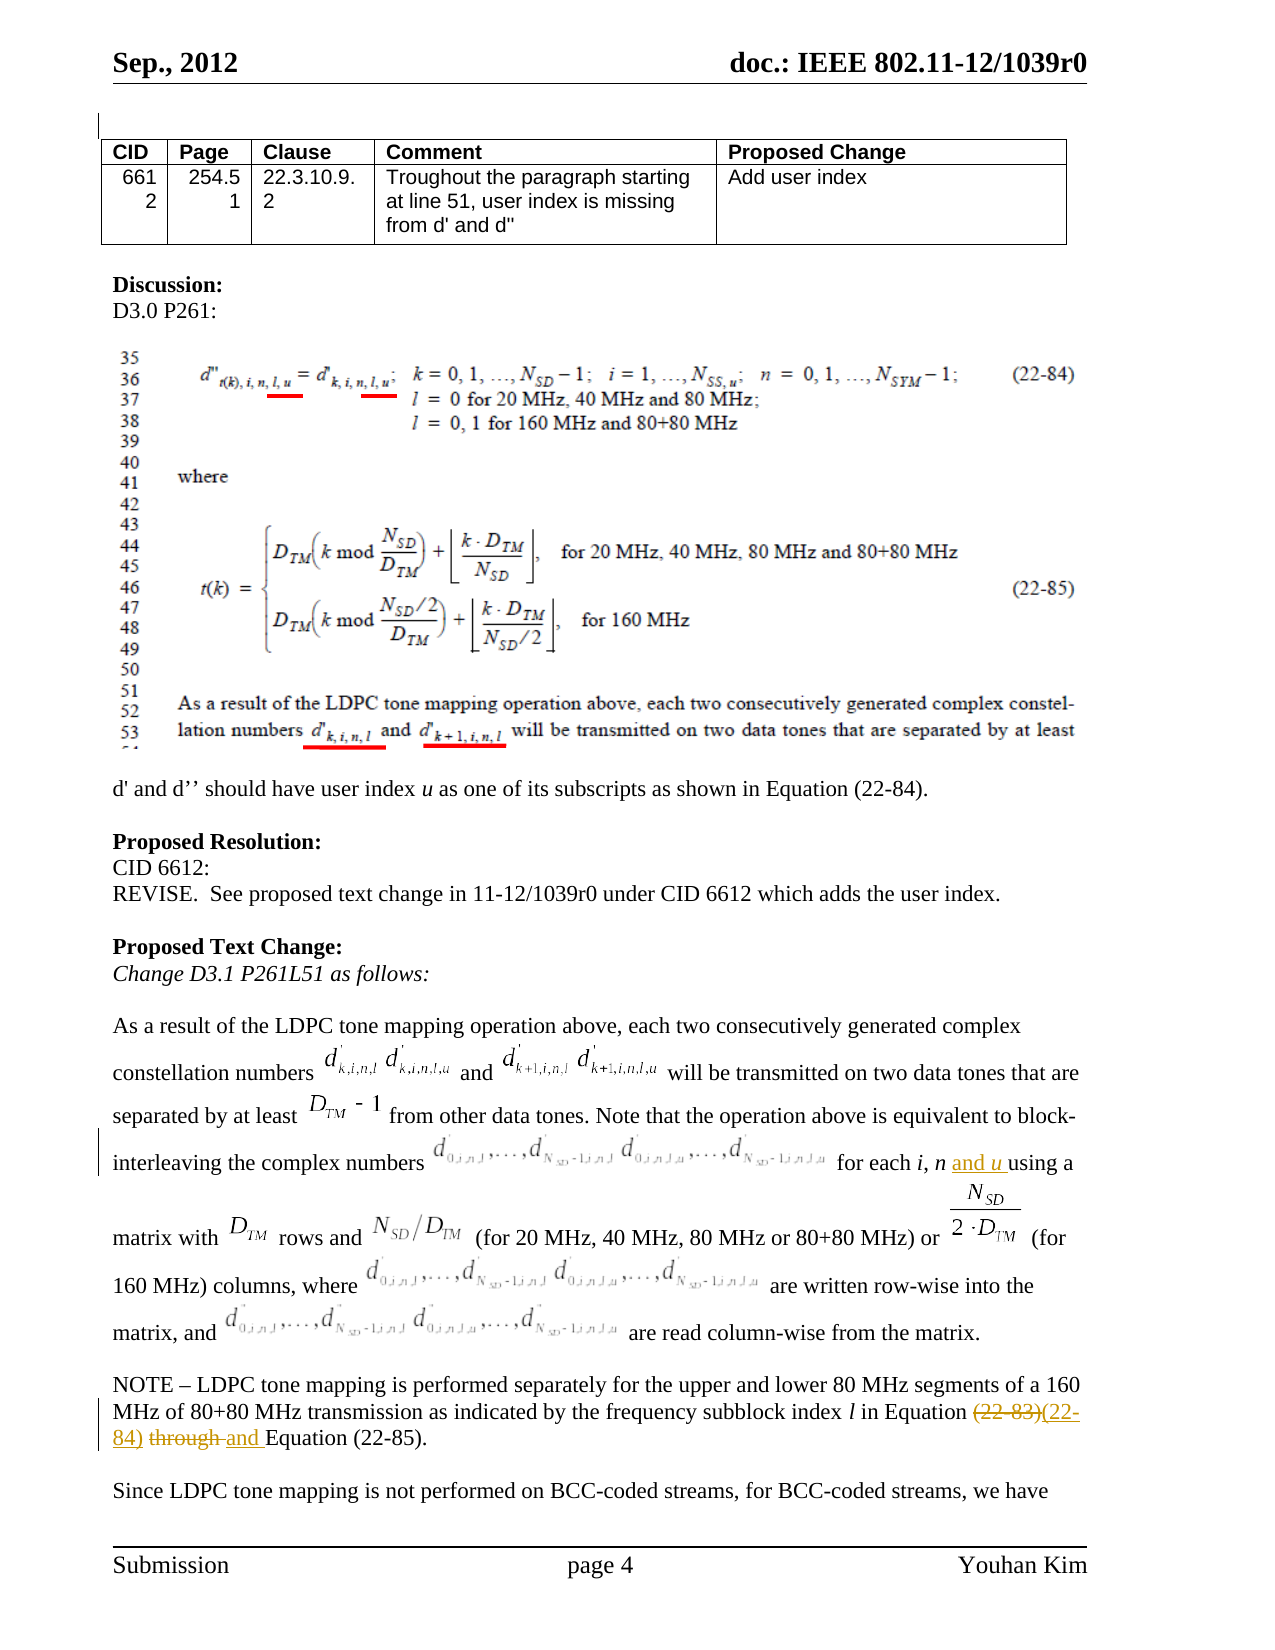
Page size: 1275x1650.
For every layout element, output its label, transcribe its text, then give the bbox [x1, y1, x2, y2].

table_cell 22.3.10.9.2 [252, 165, 374, 243]
table_header Proposed Change [717, 140, 1066, 164]
text Proposed Resolution: [112, 828, 1087, 854]
text Since LDPC tone mapping is not performed on BCC-coded streams, for BCC-coded streams, we have [112, 1477, 1087, 1503]
text NOTE – LDPC tone mapping is performed separately for the upper and lower 80 MHz segments of a 160 MHz of 80+80 MHz transmission as indicated by the frequency subblock index l in Equation Equation (22-85). [112, 1372, 1087, 1451]
text Change D3.1 P261L51 as follows: [112, 959, 1087, 986]
text d' and d’’ should have user index u as one of its subscripts as shown in Equation (22-84). [112, 775, 1087, 801]
table_cell 254.51 [168, 165, 251, 243]
text D3.0 P261: [112, 297, 1087, 324]
table_header Comment [375, 140, 716, 164]
text CID 6612: [112, 854, 1087, 881]
table_header Clause [252, 140, 374, 164]
table_cell Add user index [717, 165, 1066, 243]
table_header Page [168, 140, 251, 164]
text REVISE. See proposed text change in 11-12/1039r0 under CID 6612 which adds the user index. [112, 881, 1087, 907]
table_header CID [102, 140, 167, 164]
table_cell Troughout the paragraph starting at line 51, user index is missing from d' and d'' [375, 165, 716, 243]
text As a result of the LDPC tone mapping operation above, each two consecutively generated complex constellation numbers and will be transmitted on two data tones that are separated by at least from other data tones. Note that the operation above is equivalent to block-interleaving the complex numbers for each i, n using a matrix with rows and (for 20 MHz, 40 MHz, 80 MHz or 80+80 MHz) or (for 160 MHz) columns, where are written row-wise into the matrix, and are read column-wise from the matrix. [112, 1012, 1087, 1345]
table_cell 6612 [102, 165, 167, 243]
text Proposed Text Change: [112, 933, 1087, 959]
text Discussion: [112, 271, 1087, 297]
